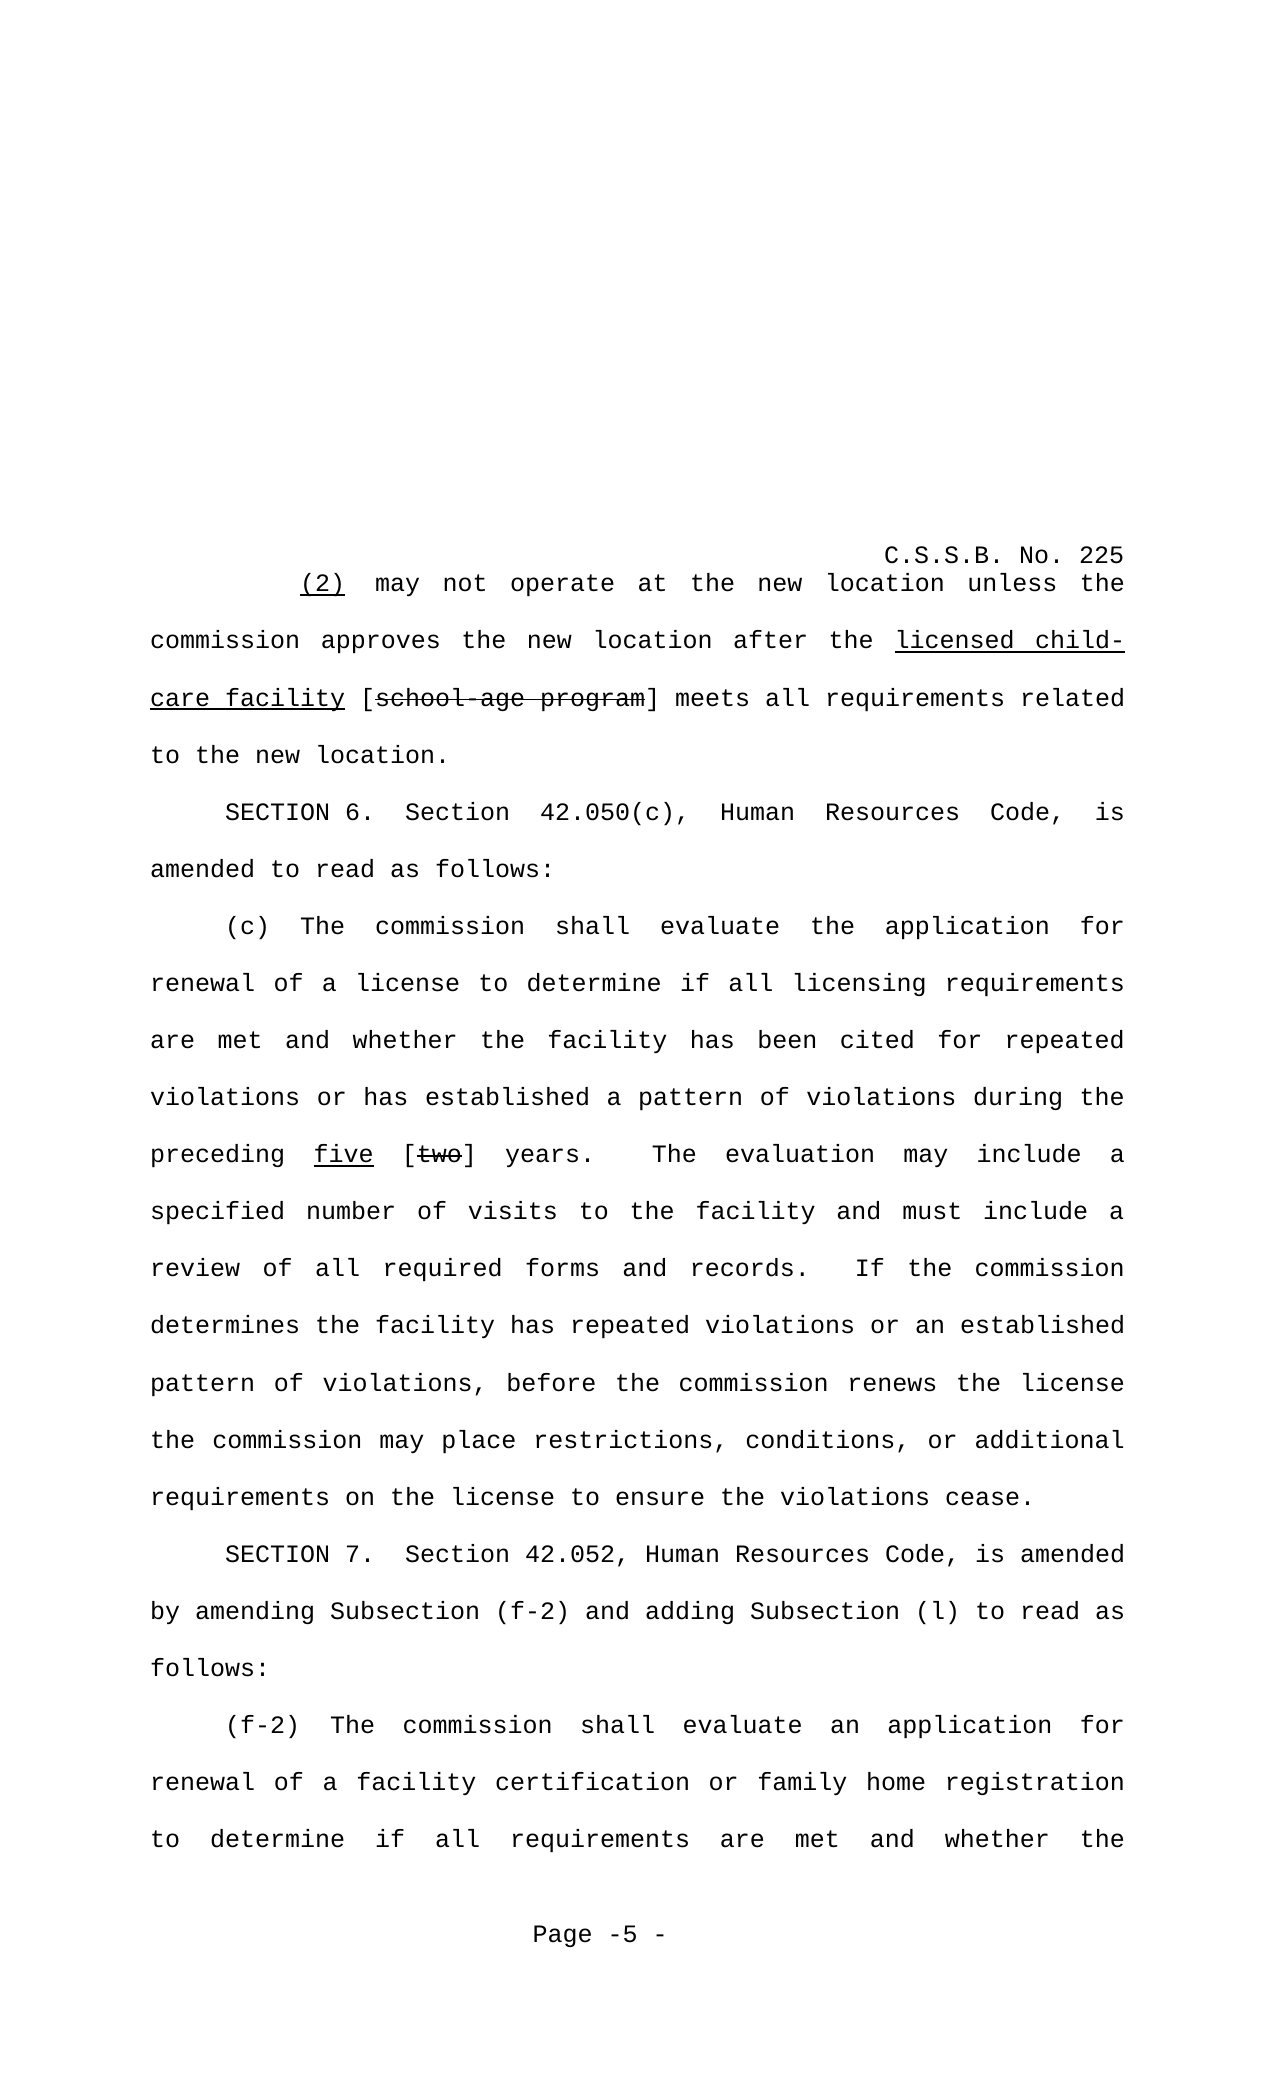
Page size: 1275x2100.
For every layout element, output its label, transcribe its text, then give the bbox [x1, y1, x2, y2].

text (c) The commission shall evaluate the application for renewal of a license to determine if all licensing requirements are met and whether the facility has been cited for repeated violations or has established a pattern of violations during the preceding five [two] years. The evaluation may include a specified number of visits to the facility and must include a review of all required forms and records. If the commission determines the facility has repeated violations or an established pattern of violations, before the commission renews the license the commission may place restrictions, conditions, or additional requirements on the license to ensure the violations cease. [150, 913, 1125, 1513]
text SECTION 7. Section 42.052, Human Resources Code, is amended by amending Subsection (f-2) and adding Subsection (l) to read as follows: [150, 1541, 1125, 1684]
text SECTION 6. Section 42.050(c), Human Resources Code, is amended to read as follows: [150, 799, 1125, 885]
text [150, 1712, 1125, 1855]
text (2) may not operate at the new location unless the commission approves the new location after the licensed child-care facility [school-age program] meets all requirements related to the new location. [150, 571, 1125, 771]
